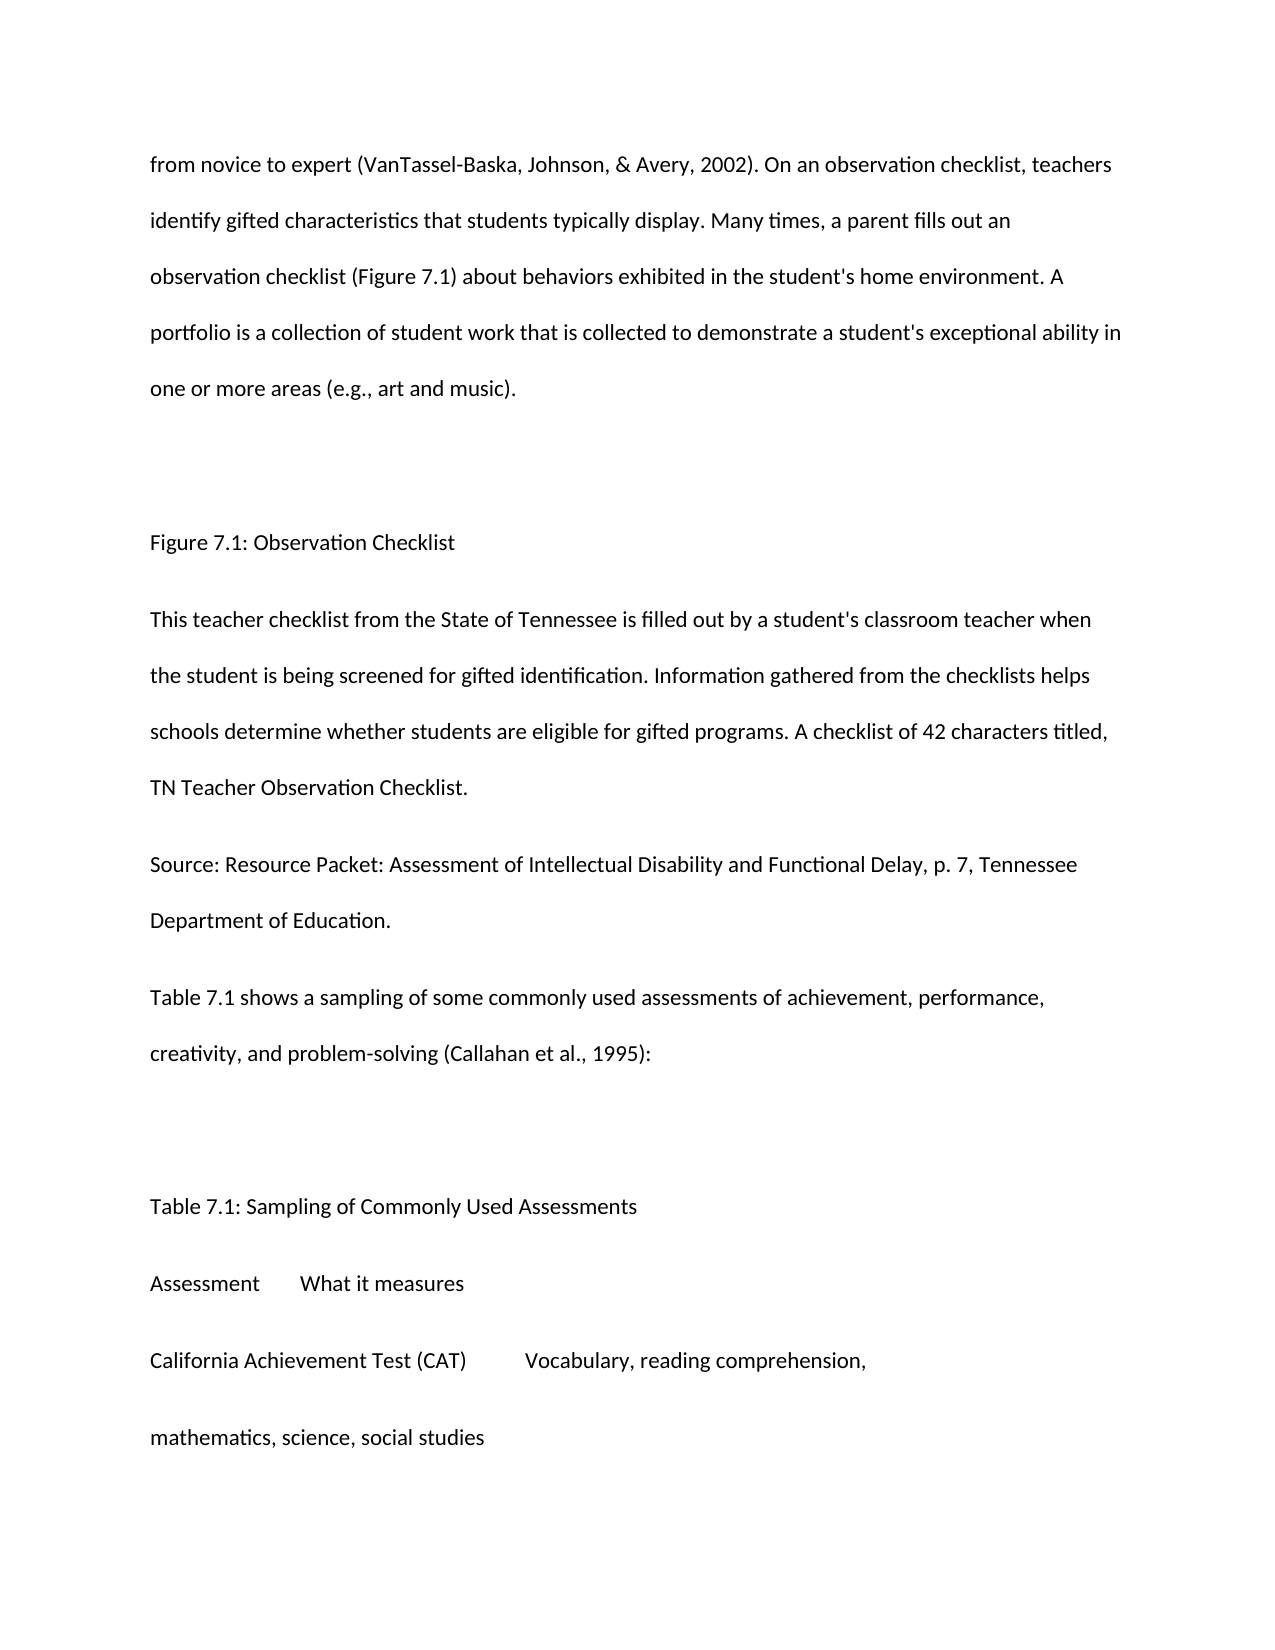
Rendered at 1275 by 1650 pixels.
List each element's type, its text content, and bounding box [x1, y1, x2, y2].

text Assessment What it measures [150, 1269, 1125, 1297]
text This teacher checklist from the State of Tennessee is filled out by a student's classroom teacher when the student is being screened for gifted identification. Information gathered from the checklists helps schools determine whether students are eligible for gifted programs. A checklist of 42 characters titled, TN Teacher Observation Checklist. [150, 605, 1125, 801]
text mathematics, science, social studies [150, 1423, 1125, 1451]
text Source: Resource Packet: Assessment of Intellectual Disability and Functional Delay, p. 7, Tennessee Department of Education. [150, 850, 1125, 934]
text Figure 7.1: Observation Checklist [150, 528, 1125, 556]
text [150, 150, 1125, 402]
text Table 7.1: Sampling of Commonly Used Assessments [150, 1192, 1125, 1221]
text Table 7.1 shows a sampling of some commonly used assessments of achievement, performance, creativity, and problem-solving (Callahan et al., 1995): [150, 983, 1125, 1067]
text California Achievement Test (CAT) Vocabulary, reading comprehension, [150, 1346, 1125, 1374]
